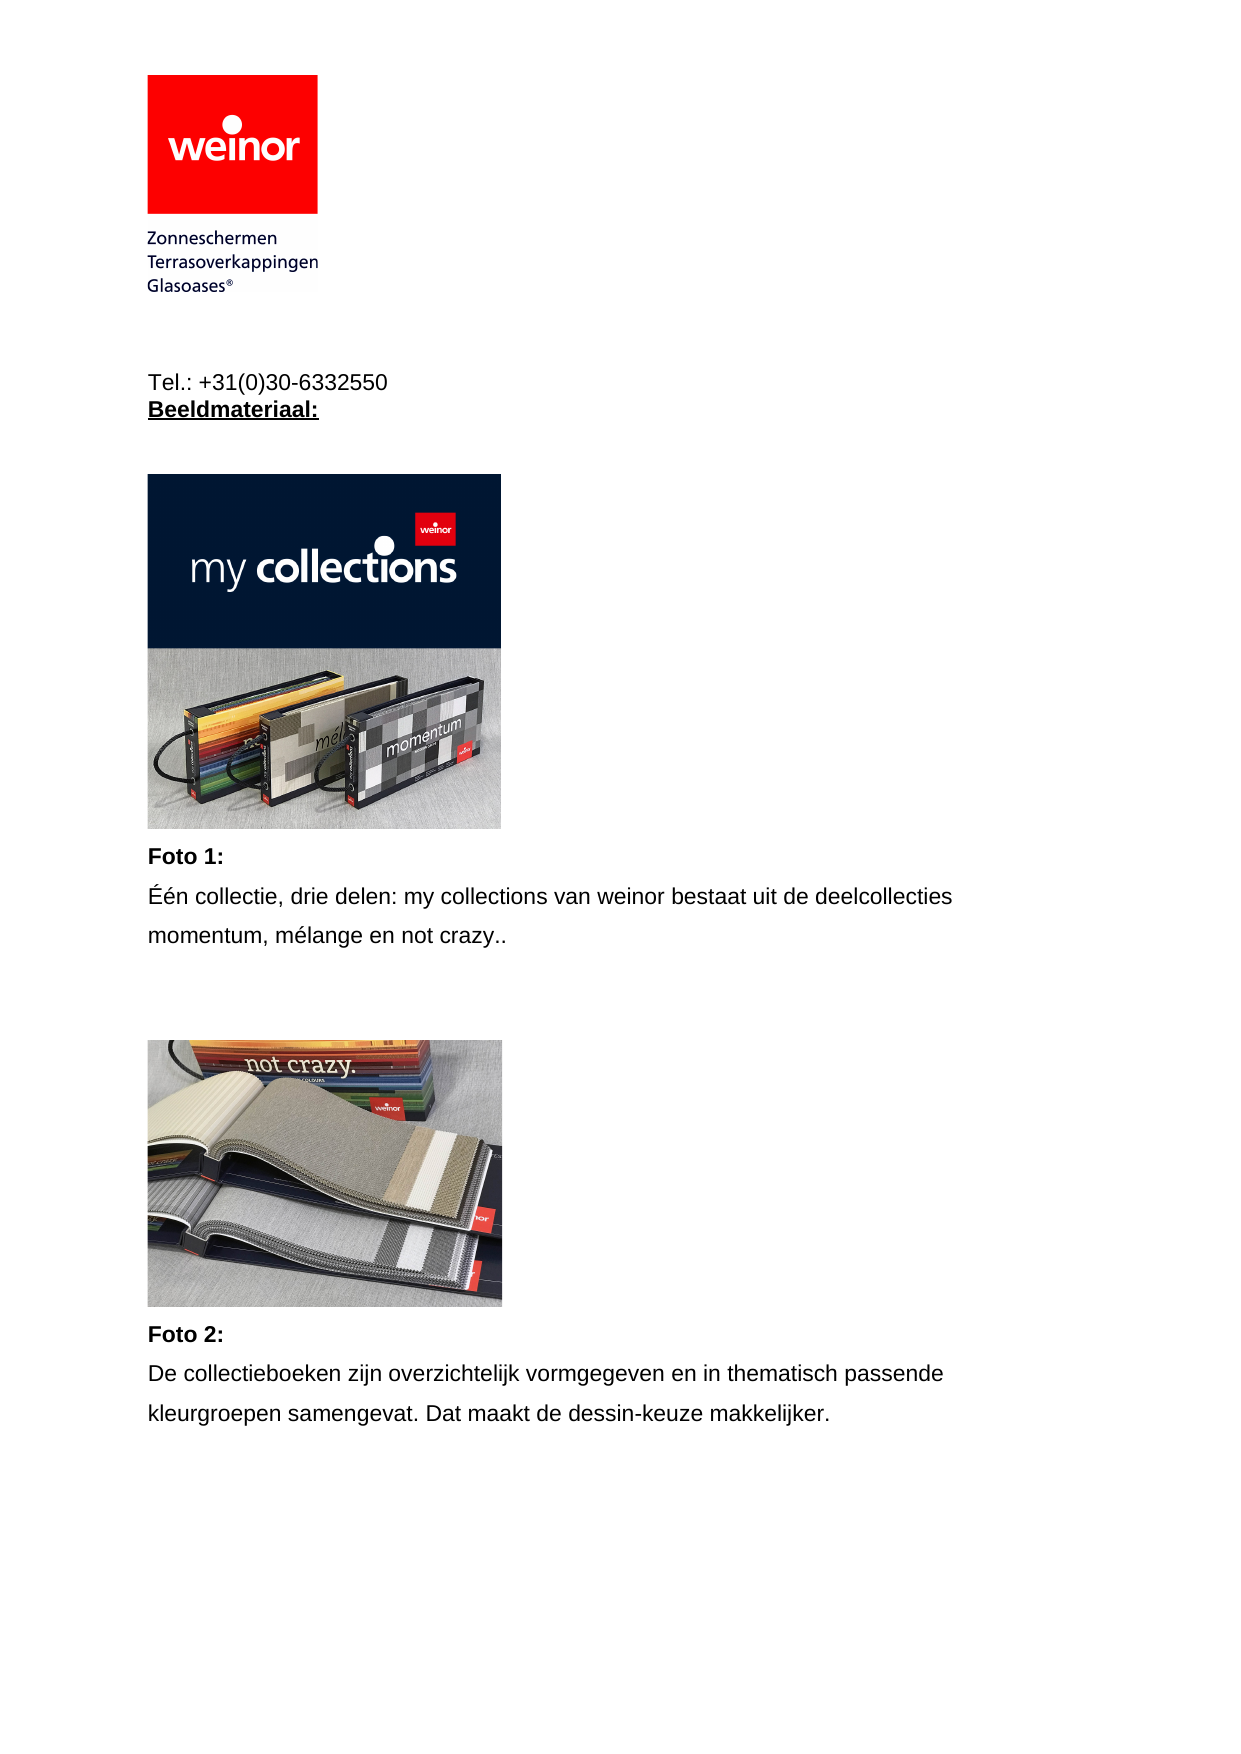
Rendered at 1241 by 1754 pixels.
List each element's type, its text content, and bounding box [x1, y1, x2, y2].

text Één collectie, drie delen: my collections van weinor bestaat uit de deelcollecties momentum, mélange en not crazy.. [148, 883, 960, 949]
picture [147, 474, 501, 829]
text Foto 1: [148, 843, 960, 870]
text Tel.: +31(0)30-6332550 [148, 369, 1034, 396]
text Foto 2: [148, 1321, 960, 1347]
picture [147, 75, 318, 292]
text Beeldmateriaal: [148, 396, 960, 422]
picture [147, 1040, 503, 1307]
text De collectieboeken zijn overzichtelijk vormgegeven en in thematisch passende kleurgroepen samengevat. Dat maakt de dessin-keuze makkelijker. [148, 1360, 960, 1426]
